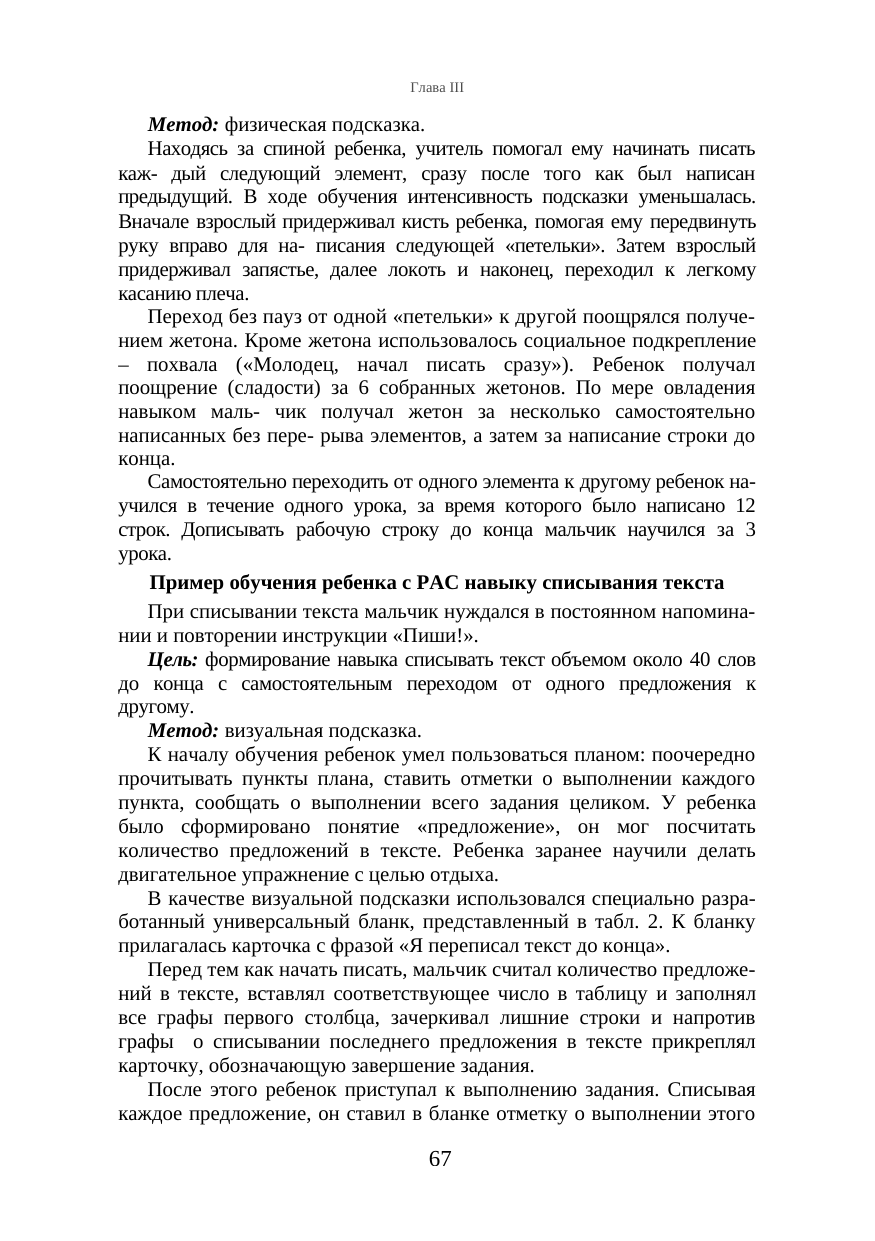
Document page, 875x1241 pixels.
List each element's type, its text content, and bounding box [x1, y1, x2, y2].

text При списывании текста мальчик нуждался в постоянном напомина- нии и повторении инструкции «Пиши!». [118, 599, 756, 647]
text В качестве визуальной подсказки использовался специально разра- ботанный универсальный бланк, представленный в табл. 2. К бланку прилагалась карточка с фразой «Я переписал текст до конца». [118, 886, 756, 957]
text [118, 1077, 756, 1125]
text Самостоятельно переходить от одного элемента к другому ребенок на- учился в течение одного урока, за время которого было написано 12 строк. Дописывать рабочую строку до конца мальчик научился за 3 урока. [118, 470, 756, 565]
text К началу обучения ребенок умел пользоваться планом: поочередно прочитывать пункты плана, ставить отметки о выполнении каждого пункта, сообщать о выполнении всего задания целиком. У ребенка было сформировано понятие «предложение», он мог посчитать количество предложений в тексте. Ребенка заранее научили делать двигательное упражнение с целью отдыха. [118, 742, 756, 886]
text Метод: физическая подсказка. [148, 112, 768, 136]
text Перед тем как начать писать, мальчик считал количество предложе- ний в тексте, вставлял соответствующее число в таблицу и заполнял все графы первого столбца, зачеркивал лишние строки и напротив графы о списывании последнего предложения в тексте прикреплял карточку, обозначающую завершение задания. [118, 957, 756, 1077]
text Переход без пауз от одной «петельки» к другой поощрялся получе- нием жетона. Кроме жетона использовалось социальное подкрепление – похвала («Молодец, начал писать сразу»). Ребенок получал поощрение (сладости) за 6 собранных жетонов. По мере овладения навыком маль- чик получал жетон за несколько самостоятельно написанных без пере- рыва элементов, а затем за написание строки до конца. [118, 305, 756, 470]
text Метод: визуальная подсказка. [148, 718, 768, 742]
text Глава III [110, 78, 764, 95]
text Цель: формирование навыка списывать текст объемом около 40 слов до конца с самостоятельным переходом от одного предложения к другому. [118, 647, 756, 718]
subtitle Пример обучения ребенка с РАС навыку списывания текста [149, 569, 768, 594]
text Находясь за спиной ребенка, учитель помогал ему начинать писать каж- дый следующий элемент, сразу после того как был написан предыдущий. В ходе обучения интенсивность подсказки уменьшалась. Вначале взрослый придерживал кисть ребенка, помогая ему передвинуть руку вправо для на- писания следующей «петельки». Затем взрослый придерживал запястье, далее локоть и наконец, переходил к легкому касанию плеча. [118, 136, 756, 305]
